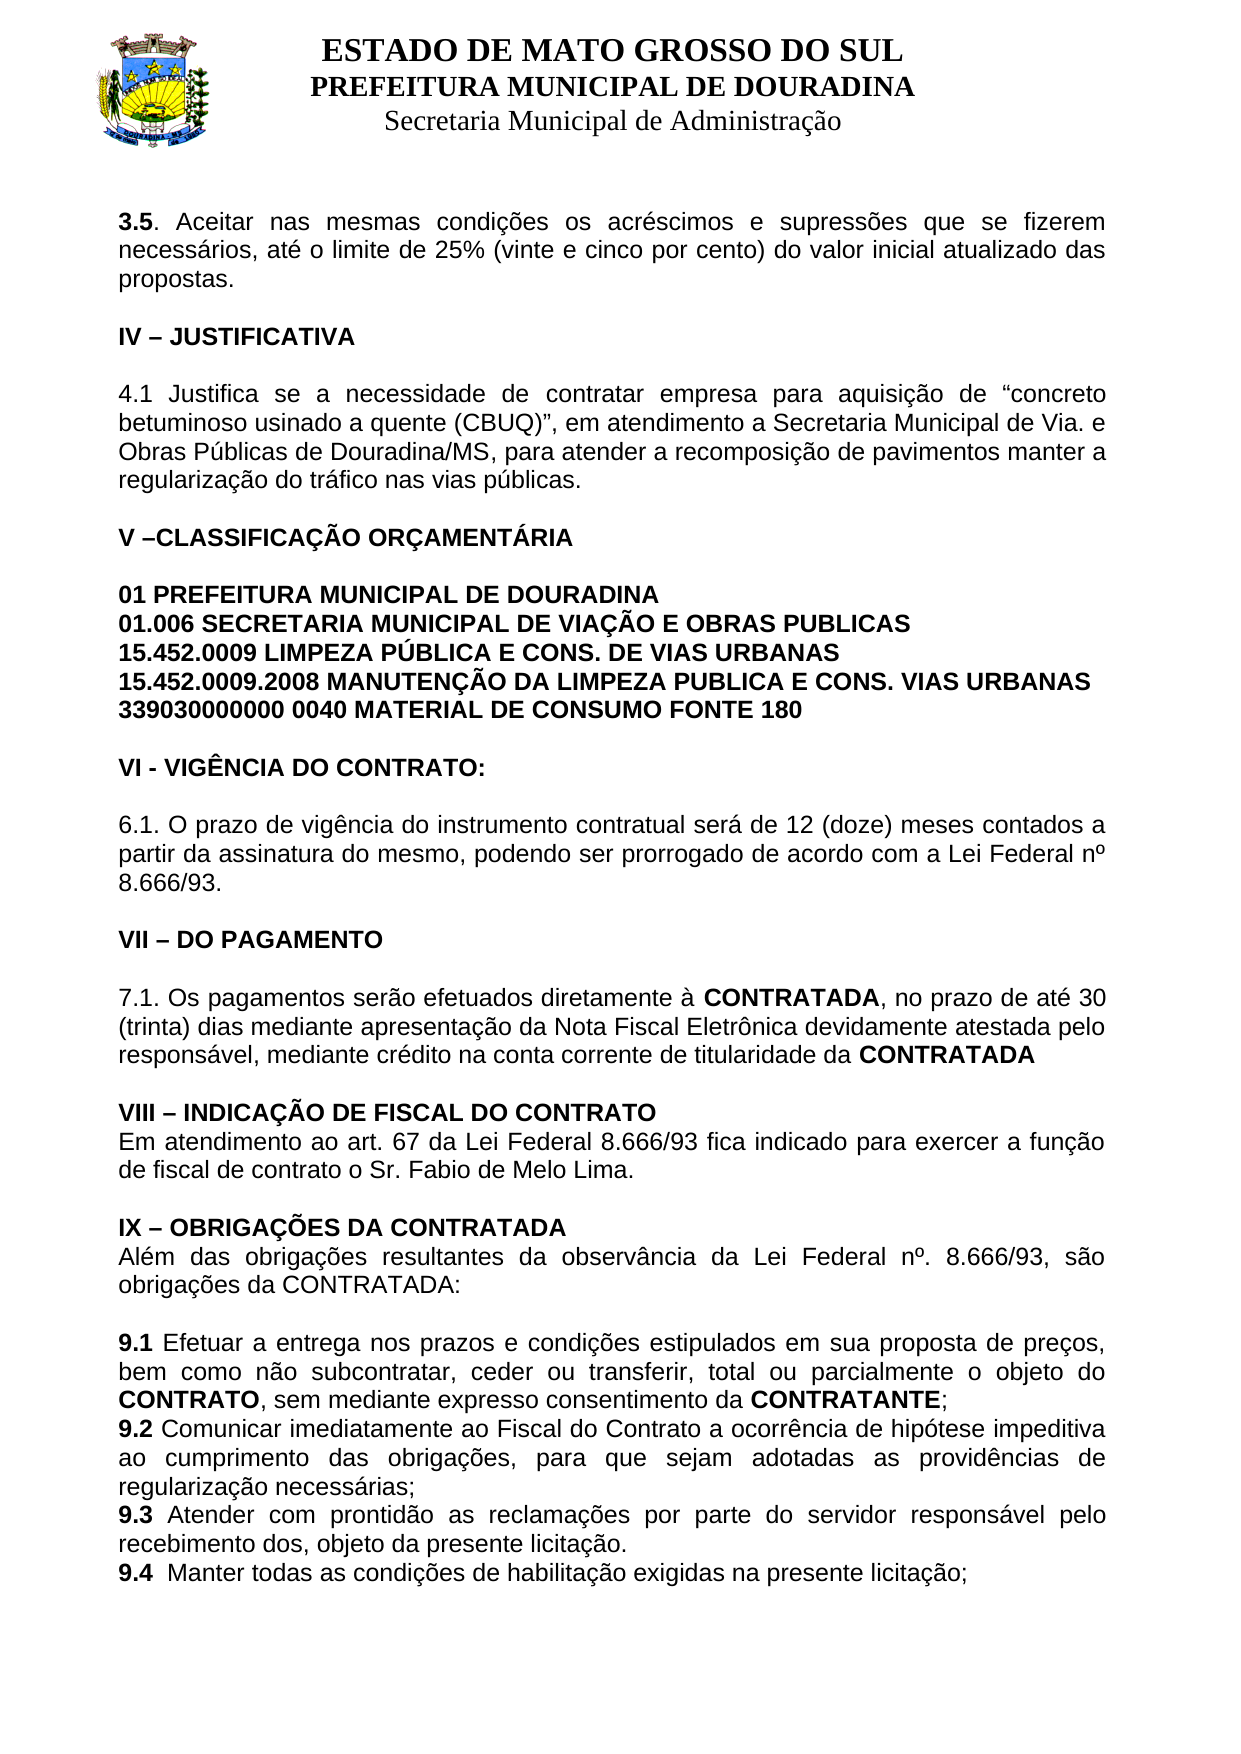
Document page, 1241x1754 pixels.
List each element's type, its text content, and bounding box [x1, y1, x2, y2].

text VII – DO PAGAMENTO [118, 926, 1107, 954]
text 7.1. Os pagamentos serão efetuados diretamente à CONTRATADA, no prazo de até 30 (trinta) dias mediante apresentação da Nota Fiscal Eletrônica devidamente atestada pelo responsável, mediante crédito na conta corrente de titularidade da CONTRATADA [118, 983, 1107, 1069]
text 9.1 Efetuar a entrega nos prazos e condições estipulados em sua proposta de preços, bem como não subcontratar, ceder ou transferir, total ou parcialmente o objeto do CONTRATO, sem mediante expresso consentimento da CONTRATANTE; [118, 1328, 1107, 1414]
text 6.1. O prazo de vigência do instrumento contratual será de 12 (doze) meses contados a partir da assinatura do mesmo, podendo ser prorrogado de acordo com a Lei Federal nº 8.666/93. [118, 811, 1107, 897]
text IX – OBRIGAÇÕES DA CONTRATADA [118, 1213, 1107, 1242]
text Além das obrigações resultantes da observância da Lei Federal nº. 8.666/93, são obrigações da CONTRATADA: [118, 1242, 1107, 1299]
text 15.452.0009 LIMPEZA PÚBLICA E CONS. DE VIAS URBANAS [118, 638, 1107, 667]
text 15.452.0009.2008 MANUTENÇÃO DA LIMPEZA PUBLICA E CONS. VIAS URBANAS [118, 667, 1107, 696]
text VIII – INDICAÇÃO DE FISCAL DO CONTRATO [118, 1098, 1107, 1127]
text 01 PREFEITURA MUNICIPAL DE DOURADINA [118, 581, 1107, 609]
text 01.006 SECRETARIA MUNICIPAL DE VIAÇÃO E OBRAS PUBLICAS [118, 609, 1107, 638]
text 4.1 Justifica se a necessidade de contratar empresa para aquisição de “concreto betuminoso usinado a quente (CBUQ)”, em atendimento a Secretaria Municipal de Via. e Obras Públicas de Douradina/MS, para atender a recomposição de pavimentos manter a regularização do tráfico nas vias públicas. [118, 379, 1107, 494]
text 3.5. Aceitar nas mesmas condições os acréscimos e supressões que se fizerem necessários, até o limite de 25% (vinte e cinco por cento) do valor inicial atualizado das propostas. [118, 207, 1107, 293]
picture [86, 20, 218, 158]
text 9.2 Comunicar imediatamente ao Fiscal do Contrato a ocorrência de hipótese impeditiva ao cumprimento das obrigações, para que sejam adotadas as providências de regularização necessárias; [118, 1414, 1107, 1501]
text 9.4 Manter todas as condições de habilitação exigidas na presente licitação; [118, 1558, 1107, 1587]
text 9.3 Atender com prontidão as reclamações por parte do servidor responsável pelo recebimento dos, objeto da presente licitação. [118, 1501, 1107, 1558]
text V –CLASSIFICAÇÃO ORÇAMENTÁRIA [118, 523, 1107, 552]
text IV – JUSTIFICATIVA [118, 322, 1107, 351]
text Em atendimento ao art. 67 da Lei Federal 8.666/93 fica indicado para exercer a função de fiscal de contrato o Sr. Fabio de Melo Lima. [118, 1127, 1107, 1184]
text VI - VIGÊNCIA DO CONTRATO: [118, 753, 1107, 782]
text 339030000000 0040 MATERIAL DE CONSUMO FONTE 180 [118, 696, 1107, 724]
